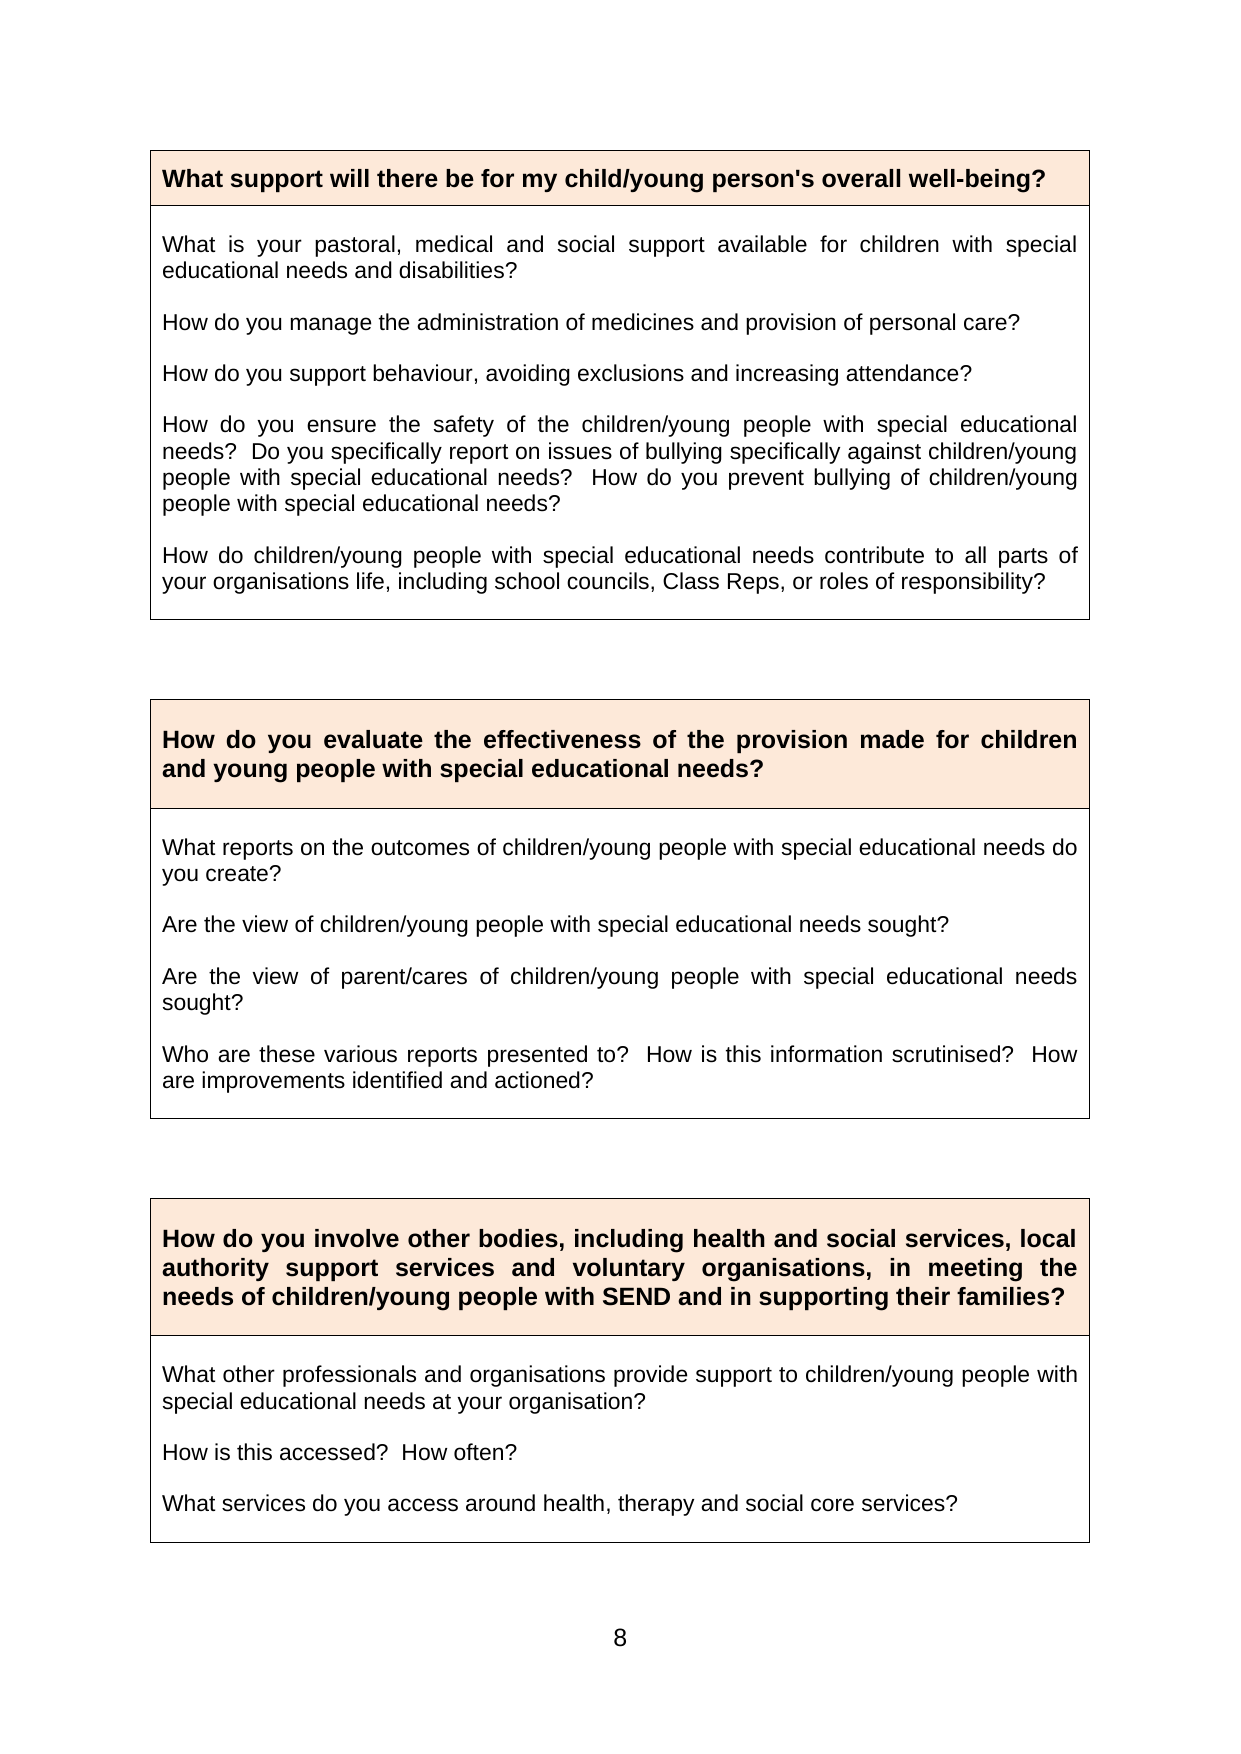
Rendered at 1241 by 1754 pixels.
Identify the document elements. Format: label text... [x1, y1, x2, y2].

table_header How do you involve other bodies, including health and social services, local authority support services and voluntary organisations, in meeting the needs of children/young people with SEND and in supporting their families? [151, 1199, 1089, 1335]
table_cell What other professionals and organisations provide support to children/young people with special educational needs at your organisation? How is this accessed? How often? What services do you access around health, therapy and social core services? [151, 1336, 1089, 1542]
table_header What support will there be for my child/young person's overall well-being? [151, 151, 1089, 205]
table_cell What reports on the outcomes of children/young people with special educational needs do you create? Are the view of children/young people with special educational needs sought? Are the view of parent/cares of children/young people with special educational needs sought? Who are these various reports presented to? How is this information scrutinised? How are improvements identified and actioned? [151, 809, 1089, 1118]
table_cell What is your pastoral, medical and social support available for children with special educational needs and disabilities? How do you manage the administration of medicines and provision of personal care? How do you support behaviour, avoiding exclusions and increasing attendance? How do you ensure the safety of the children/young people with special educational needs? Do you specifically report on issues of bullying specifically against children/young people with special educational needs? How do you prevent bullying of children/young people with special educational needs? How do children/young people with special educational needs contribute to all parts of your organisations life, including school councils, Class Reps, or roles of responsibility? [151, 206, 1089, 619]
table_header How do you evaluate the effectiveness of the provision made for children and young people with special educational needs? [151, 700, 1089, 808]
